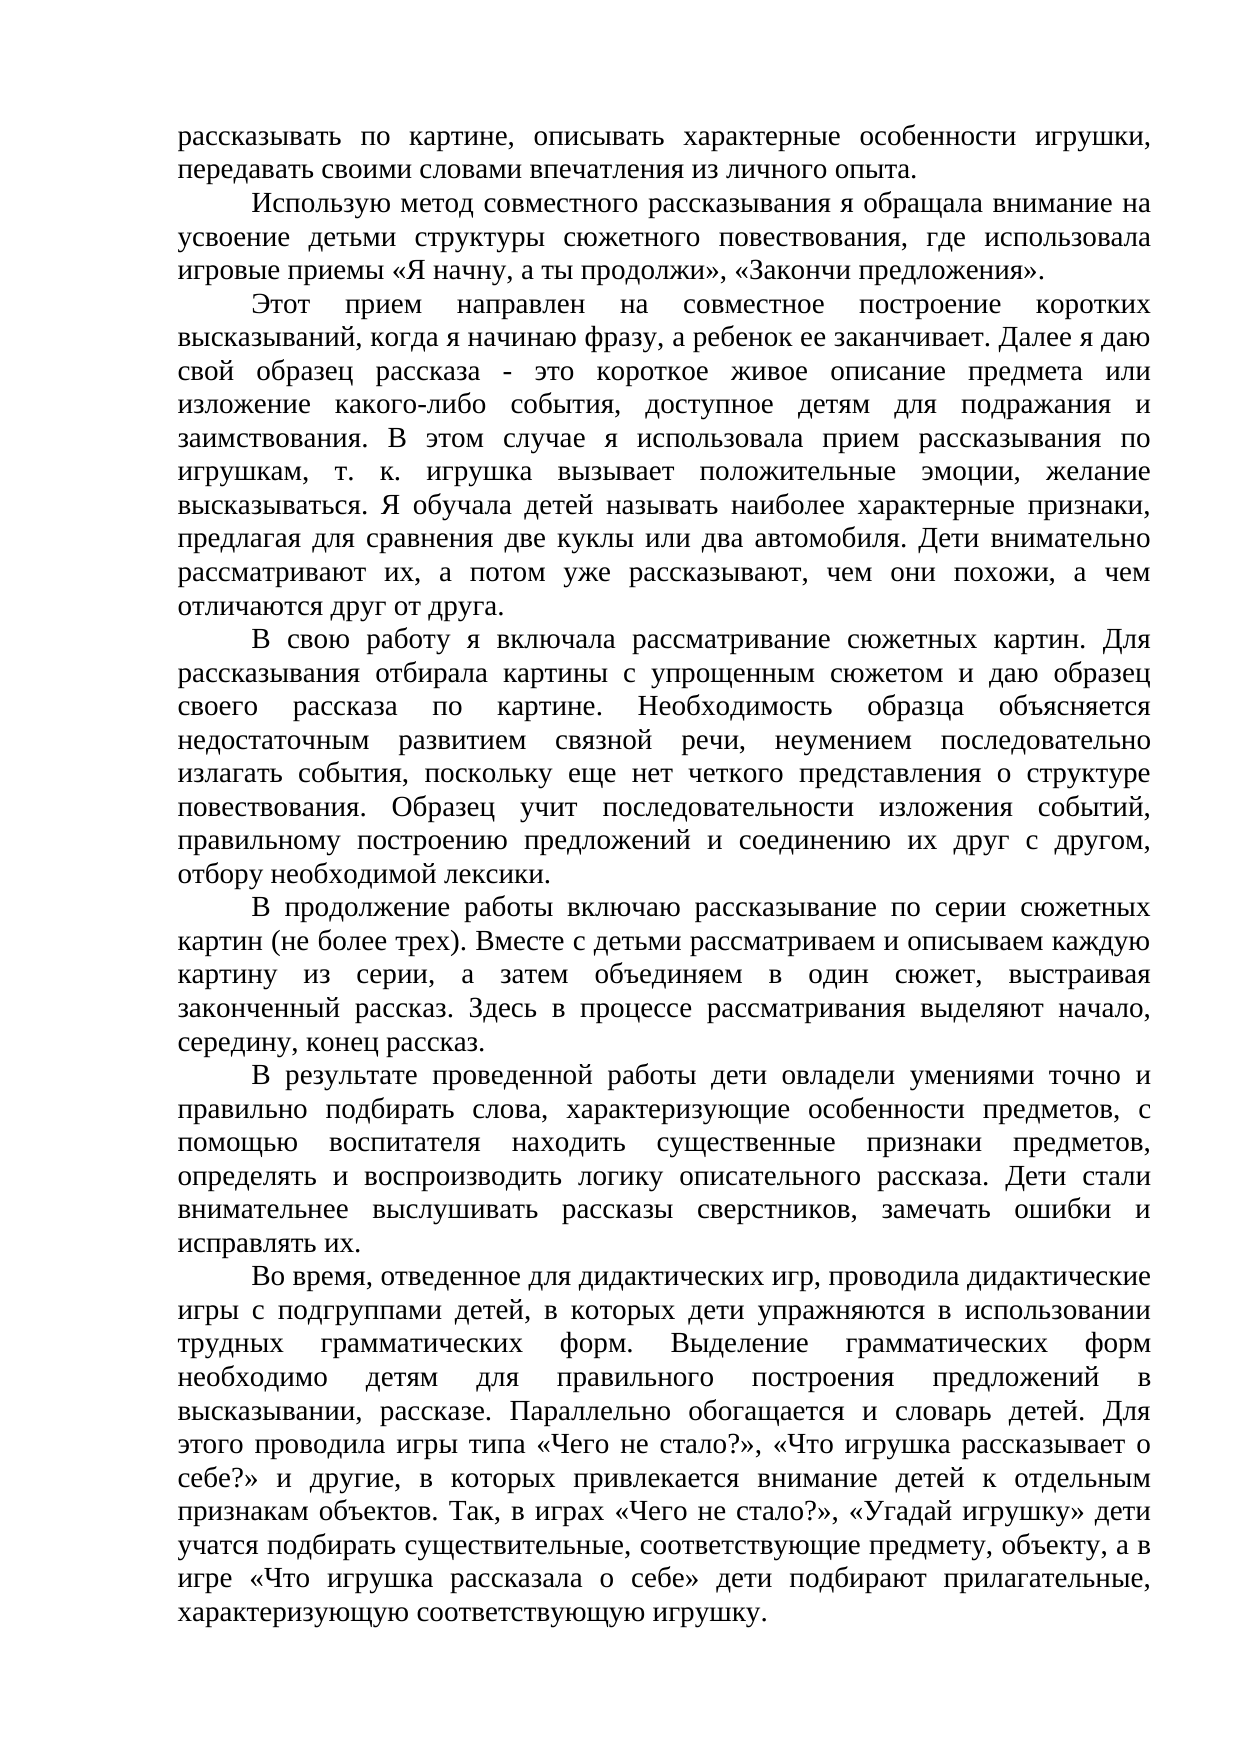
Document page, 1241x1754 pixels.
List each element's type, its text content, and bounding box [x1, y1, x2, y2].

text В свою работу я включала рассматривание сюжетных картин. Для рассказывания отбирала картины с упрощенным сюжетом и даю образец своего рассказа по картине. Необходимость образца объясняется недостаточным развитием связной речи, неумением последовательно излагать события, поскольку еще нет четкого представления о структуре повествования. Образец учит последовательности изложения событий, правильному построению предложений и соединению их друг с другом, отбору необходимой лексики. [177, 621, 1152, 889]
text Использую метод совместного рассказывания я обращала внимание на усвоение детьми структуры сюжетного повествования, где использовала игровые приемы «Я начну, а ты продолжи», «Закончи предложения». [177, 185, 1152, 286]
text В результате проведенной работы дети овладели умениями точно и правильно подбирать слова, характеризующие особенности предметов, с помощью воспитателя находить существенные признаки предметов, определять и воспроизводить логику описательного рассказа. Дети стали внимательнее выслушивать рассказы сверстников, замечать ошибки и исправлять их. [177, 1057, 1152, 1258]
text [177, 118, 1152, 185]
text Во время, отведенное для дидактических игр, проводила дидактические игры с подгруппами детей, в которых дети упражняются в использовании трудных грамматических форм. Выделение грамматических форм необходимо детям для правильного построения предложений в высказывании, рассказе. Параллельно обогащается и словарь детей. Для этого проводила игры типа «Чего не стало?», «Что игрушка рассказывает о себе?» и другие, в которых привлекается внимание детей к отдельным признакам объектов. Так, в играх «Чего не стало?», «Угадай игрушку» дети учатся подбирать существительные, соответствующие предмету, объекту, а в игре «Что игрушка рассказала о себе» дети подбирают прилагательные, характеризующую соответствующую игрушку. [177, 1258, 1152, 1627]
text Этот прием направлен на совместное построение коротких высказываний, когда я начинаю фразу, а ребенок ее заканчивает. Далее я даю свой образец рассказа - это короткое живое описание предмета или изложение какого-либо события, доступное детям для подражания и заимствования. В этом случае я использовала прием рассказывания по игрушкам, т. к. игрушка вызывает положительные эмоции, желание высказываться. Я обучала детей называть наиболее характерные признаки, предлагая для сравнения две куклы или два автомобиля. Дети внимательно рассматривают их, а потом уже рассказывают, чем они похожи, а чем отличаются друг от друга. [177, 286, 1152, 621]
text В продолжение работы включаю рассказывание по серии сюжетных картин (не более трех). Вместе с детьми рассматриваем и описываем каждую картину из серии, а затем объединяем в один сюжет, выстраивая законченный рассказ. Здесь в процессе рассматривания выделяют начало, середину, конец рассказ. [177, 889, 1152, 1057]
